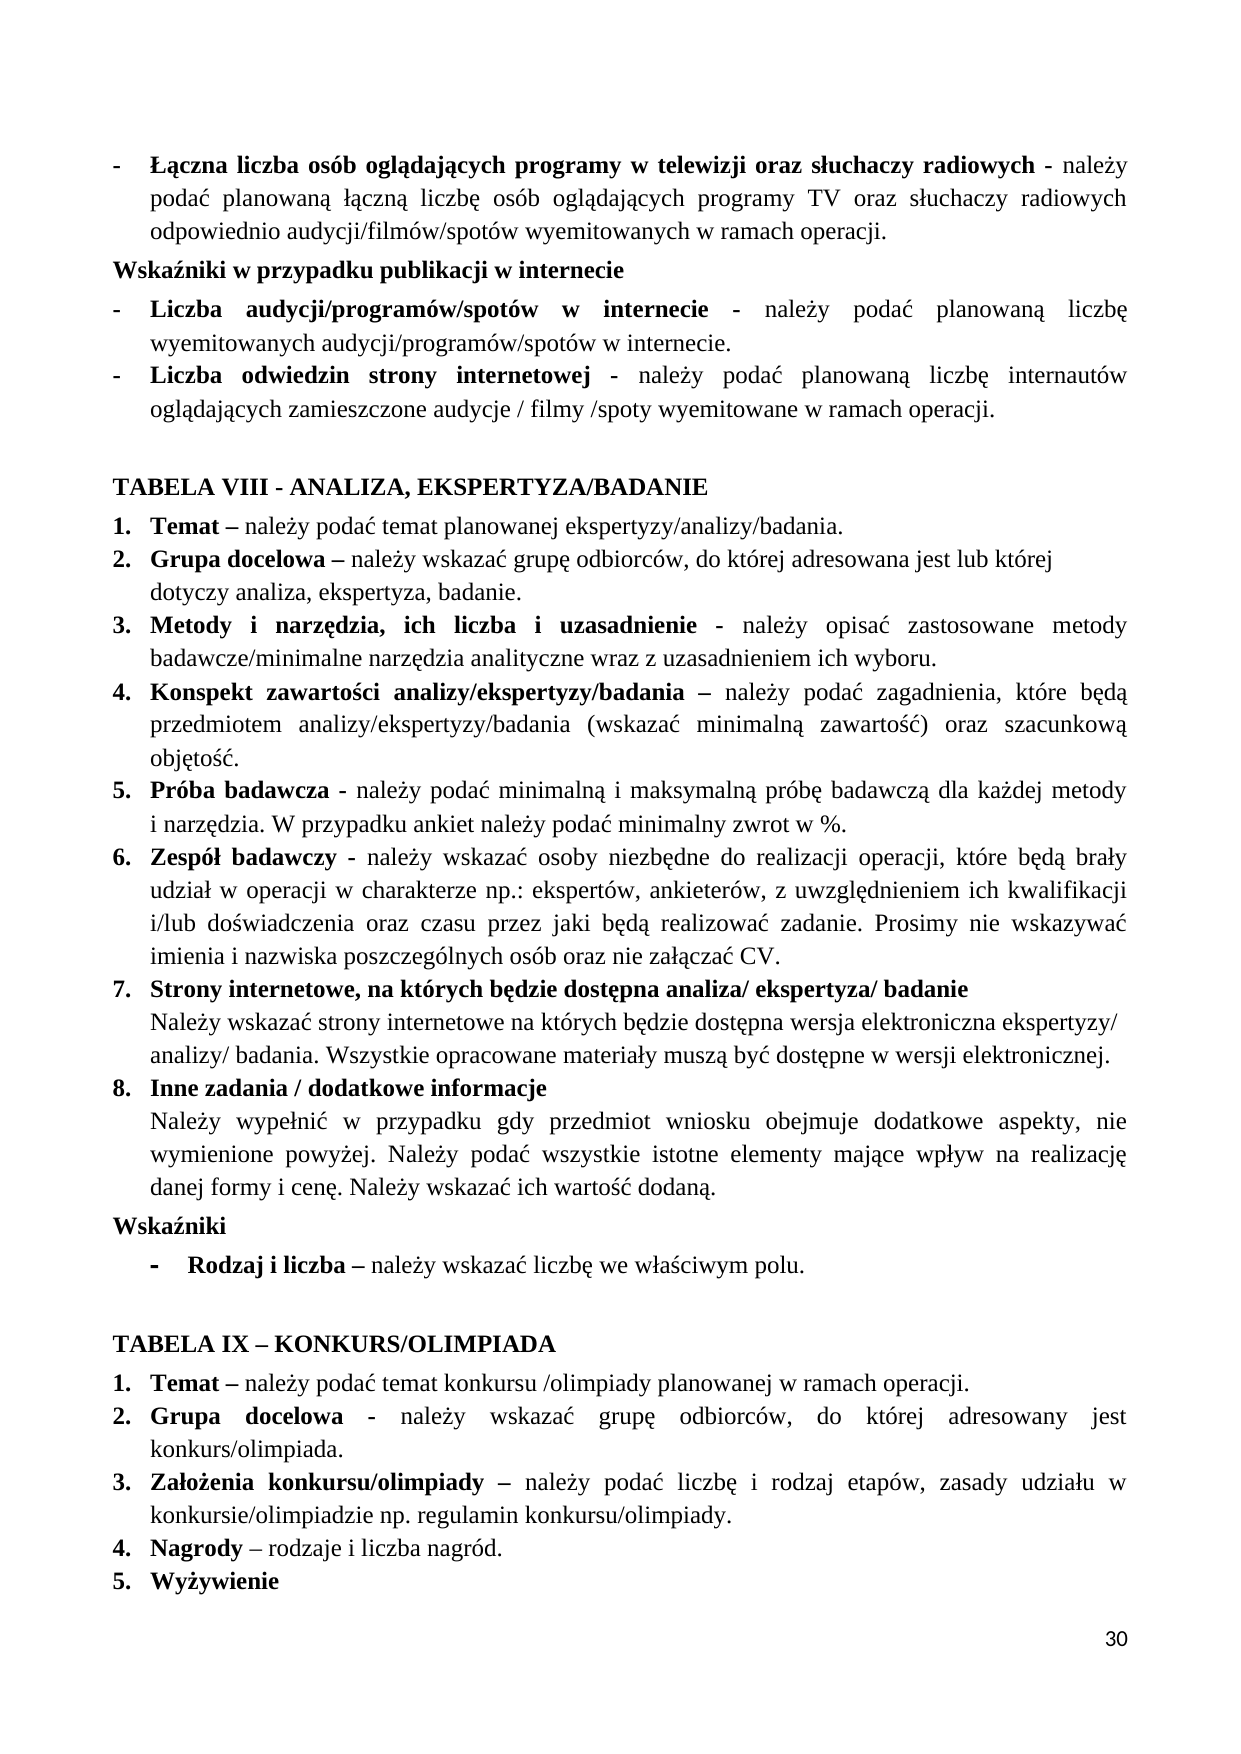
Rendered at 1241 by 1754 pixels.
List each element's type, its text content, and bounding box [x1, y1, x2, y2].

list Temat – należy podać temat konkursu /olimpiady planowanej w ramach operacji. [112, 1368, 1128, 1397]
list Temat – należy podać temat planowanej ekspertyzy/analizy/badania. [112, 511, 1128, 540]
list Zespół badawczy - należy wskazać osoby niezbędne do realizacji operacji, które będą brały udział w operacji w charakterze np.: ekspertów, ankieterów, z uwzględnieniem ich kwalifikacji i/lub doświadczenia oraz czasu przez jaki będą realizować zadanie. Prosimy nie wskazywać imienia i nazwiska poszczególnych osób oraz nie załączać CV. [112, 842, 1128, 969]
text Wskaźniki w przypadku publikacji w internecie [112, 255, 1128, 284]
list Liczba odwiedzin strony internetowej - należy podać planowaną liczbę internautów oglądających zamieszczone audycje / filmy /spoty wyemitowane w ramach operacji. [112, 361, 1128, 422]
list Założenia konkursu/olimpiady – należy podać liczbę i rodzaj etapów, zasady udziału w konkursie/olimpiadzie np. regulamin konkursu/olimpiady. [112, 1467, 1128, 1529]
list Konspekt zawartości analizy/ekspertyzy/badania – należy podać zagadnienia, które będą przedmiotem analizy/ekspertyzy/badania (wskazać minimalną zawartość) oraz szacunkową objętość. [112, 677, 1128, 771]
list Rodzaj i liczba – należy wskazać liczbę we właściwym polu. [150, 1250, 1128, 1279]
list Grupa docelowa - należy wskazać grupę odbiorców, do której adresowany jest konkurs/olimpiada. [112, 1401, 1128, 1463]
list Liczba audycji/programów/spotów w internecie - należy podać planowaną liczbę wyemitowanych audycji/programów/spotów w internecie. [112, 294, 1128, 356]
text TABELA VIII - ANALIZA, EKSPERTYZA/BADANIE [112, 472, 1128, 501]
list Grupa docelowa – należy wskazać grupę odbiorców, do której adresowana jest lub której dotyczy analiza, ekspertyza, badanie. [112, 544, 1128, 606]
list Nagrody – rodzaje i liczba nagród. [112, 1533, 1128, 1562]
list Inne zadania / dodatkowe informacje [112, 1073, 1128, 1102]
text Wskaźniki [112, 1211, 1128, 1240]
list Metody i narzędzia, ich liczba i uzasadnienie - należy opisać zastosowane metody badawcze/minimalne narzędzia analityczne wraz z uzasadnieniem ich wyboru. [112, 611, 1128, 672]
list Strony internetowe, na których będzie dostępna analiza/ ekspertyza/ badanie Należy wskazać strony internetowe na których będzie dostępna wersja elektroniczna ekspertyzy/ analizy/ badania. Wszystkie opracowane materiały muszą być dostępne w wersji elektronicznej. [112, 974, 1128, 1068]
text TABELA IX – KONKURS/OLIMPIADA [112, 1329, 1128, 1358]
list Wyżywienie [112, 1566, 1128, 1595]
list Łączna liczba osób oglądających programy w telewizji oraz słuchaczy radiowych - należy podać planowaną łączną liczbę osób oglądających programy TV oraz słuchaczy radiowych odpowiednio audycji/filmów/spotów wyemitowanych w ramach operacji. [112, 150, 1128, 245]
text Należy wypełnić w przypadku gdy przedmiot wniosku obejmuje dodatkowe aspekty, nie wymienione powyżej. Należy podać wszystkie istotne elementy mające wpływ na realizację danej formy i cenę. Należy wskazać ich wartość dodaną. [150, 1106, 1128, 1201]
list Próba badawcza - należy podać minimalną i maksymalną próbę badawczą dla każdej metody i narzędzia. W przypadku ankiet należy podać minimalny zwrot w %. [112, 776, 1128, 837]
